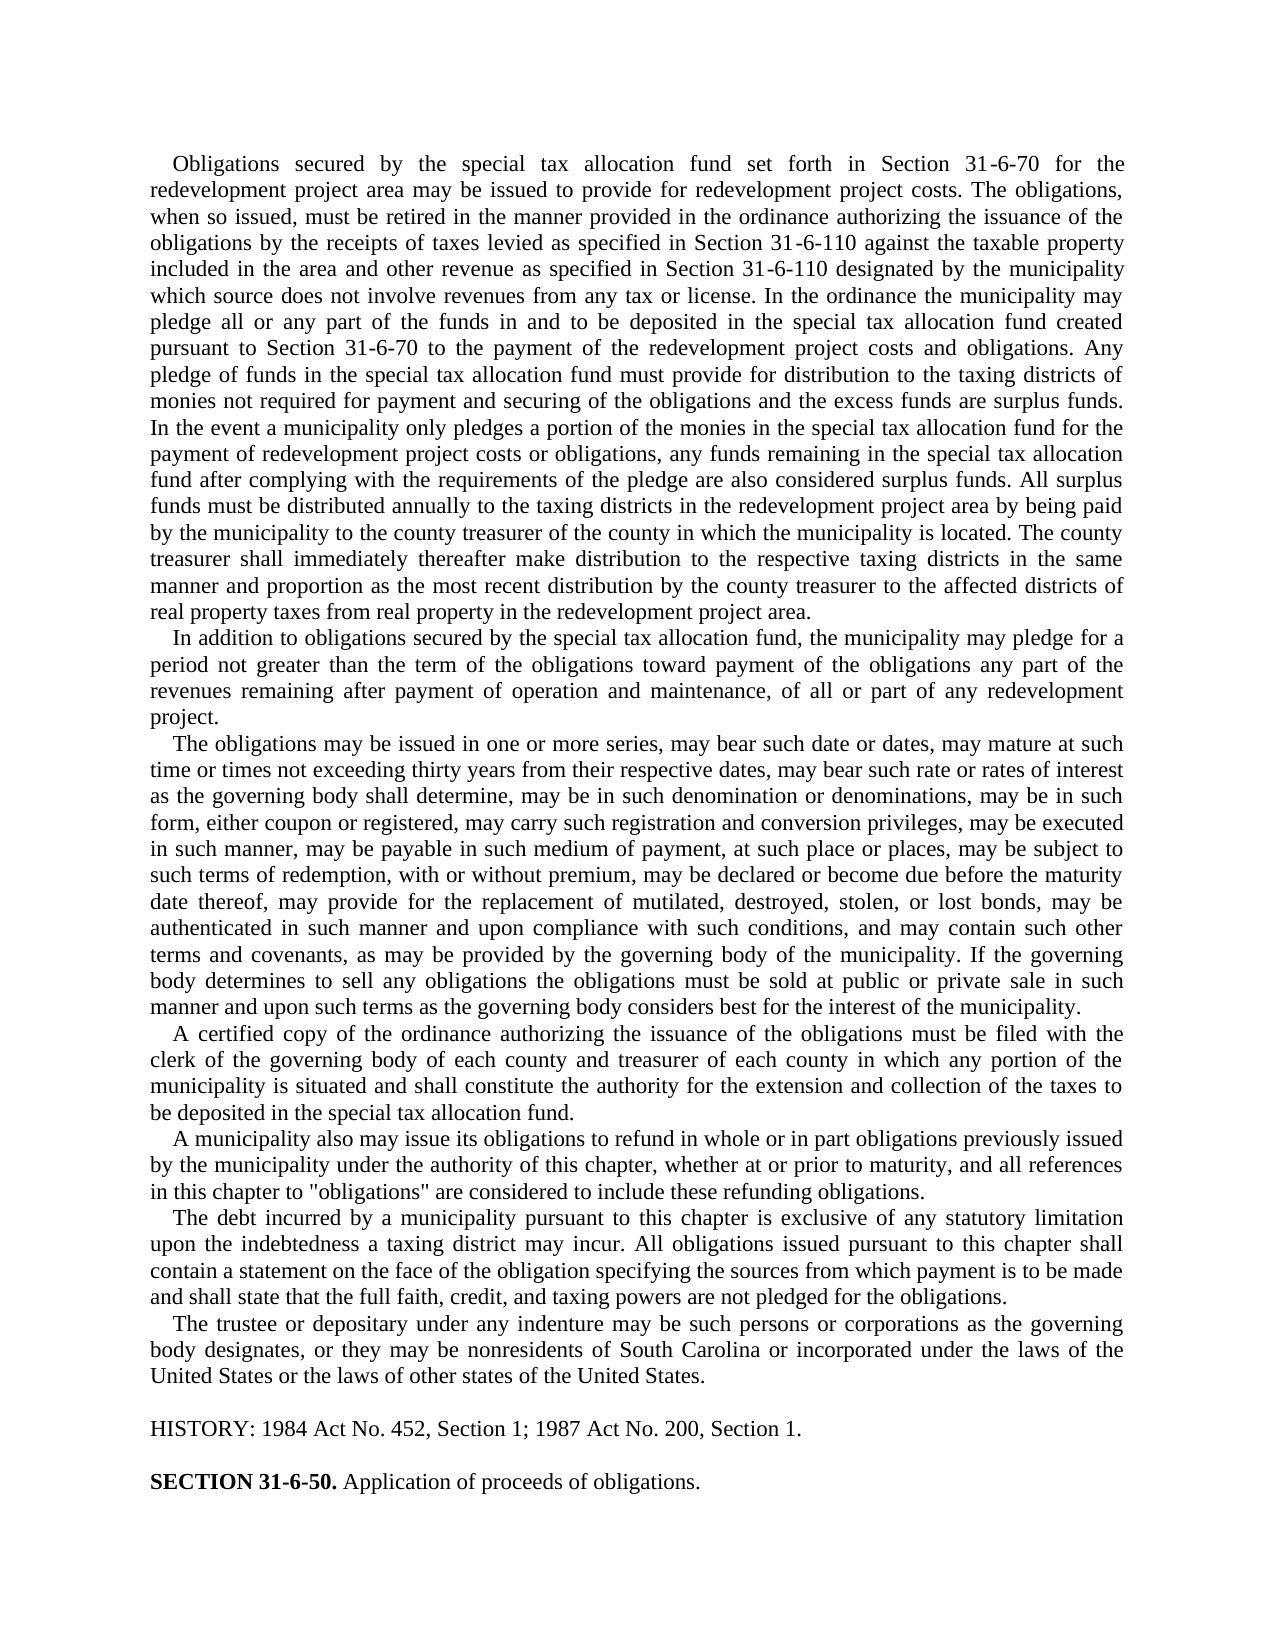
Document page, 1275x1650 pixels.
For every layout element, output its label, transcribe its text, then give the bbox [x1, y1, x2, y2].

text A certified copy of the ordinance authorizing the issuance of the obligations must be filed with the clerk of the governing body of each county and treasurer of each county in which any portion of the municipality is situated and shall constitute the authority for the extension and collection of the taxes to be deposited in the special tax allocation fund. [150, 1020, 1125, 1125]
text In addition to obligations secured by the special tax allocation fund, the municipality may pledge for a period not greater than the term of the obligations toward payment of the obligations any part of the revenues remaining after payment of operation and maintenance, of all or part of any redevelopment project. [150, 624, 1125, 730]
text The trustee or depositary under any indenture may be such persons or corporations as the governing body designates, or they may be nonresidents of South Carolina or incorporated under the laws of the United States or the laws of other states of the United States. [150, 1309, 1125, 1389]
text Obligations secured by the special tax allocation fund set forth in Section 31-6-70 for the redevelopment project area may be issued to provide for redevelopment project costs. The obligations, when so issued, must be retired in the manner provided in the ordinance authorizing the issuance of the obligations by the receipts of taxes levied as specified in Section 31-6-110 against the taxable property included in the area and other revenue as specified in Section 31-6-110 designated by the municipality which source does not involve revenues from any tax or license. In the ordinance the municipality may pledge all or any part of the funds in and to be deposited in the special tax allocation fund created pursuant to Section 31-6-70 to the payment of the redevelopment project costs and obligations. Any pledge of funds in the special tax allocation fund must provide for distribution to the taxing districts of monies not required for payment and securing of the obligations and the excess funds are surplus funds. In the event a municipality only pledges a portion of the monies in the special tax allocation fund for the payment of redevelopment project costs or obligations, any funds remaining in the special tax allocation fund after complying with the requirements of the pledge are also considered surplus funds. All surplus funds must be distributed annually to the taxing districts in the redevelopment project area by being paid by the municipality to the county treasurer of the county in which the municipality is located. The county treasurer shall immediately thereafter make distribution to the respective taxing districts in the same manner and proportion as the most recent distribution by the county treasurer to the affected districts of real property taxes from real property in the redevelopment project area. [150, 150, 1125, 624]
text A municipality also may issue its obligations to refund in whole or in part obligations previously issued by the municipality under the authority of this chapter, whether at or prior to maturity, and all references in this chapter to "obligations" are considered to include these refunding obligations. [150, 1125, 1125, 1204]
text SECTION 31-6-50. Application of proceeds of obligations. [150, 1468, 1125, 1494]
text The obligations may be issued in one or more series, may bear such date or dates, may mature at such time or times not exceeding thirty years from their respective dates, may bear such rate or rates of interest as the governing body shall determine, may be in such denomination or denominations, may be in such form, either coupon or registered, may carry such registration and conversion privileges, may be executed in such manner, may be payable in such medium of payment, at such place or places, may be subject to such terms of redemption, with or without premium, may be declared or become due before the maturity date thereof, may provide for the replacement of mutilated, destroyed, stolen, or lost bonds, may be authenticated in such manner and upon compliance with such conditions, and may contain such other terms and covenants, as may be provided by the governing body of the municipality. If the governing body determines to sell any obligations the obligations must be sold at public or private sale in such manner and upon such terms as the governing body considers best for the interest of the municipality. [150, 730, 1125, 1020]
text The debt incurred by a municipality pursuant to this chapter is exclusive of any statutory limitation upon the indebtedness a taxing district may incur. All obligations issued pursuant to this chapter shall contain a statement on the face of the obligation specifying the sources from which payment is to be made and shall state that the full faith, credit, and taxing powers are not pledged for the obligations. [150, 1204, 1125, 1309]
text HISTORY: 1984 Act No. 452, Section 1; 1987 Act No. 200, Section 1. [150, 1415, 1125, 1441]
